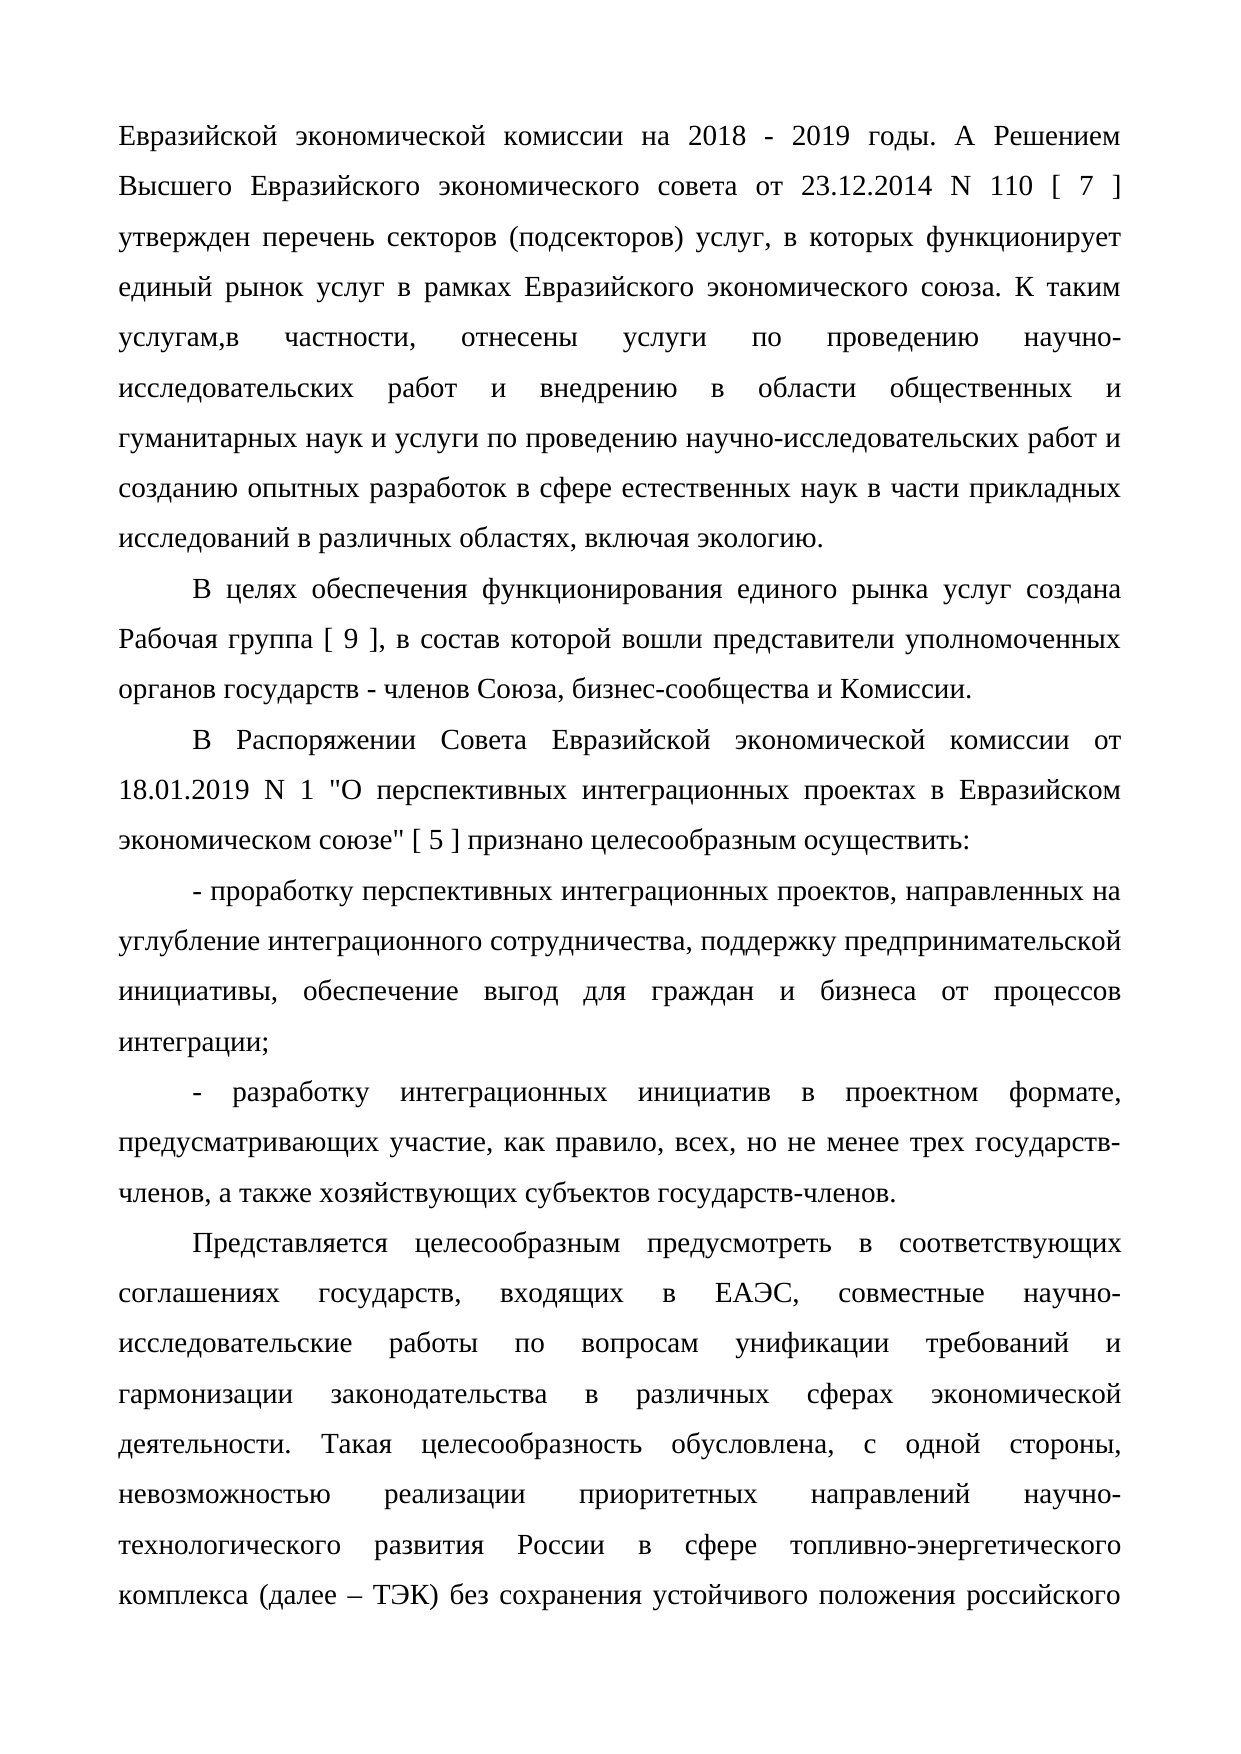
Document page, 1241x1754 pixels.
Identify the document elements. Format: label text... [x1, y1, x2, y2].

text - проработку перспективных интеграционных проектов, направленных на углубление интеграционного сотрудничества, поддержку предпринимательской инициативы, обеспечение выгод для граждан и бизнеса от процессов интеграции; [118, 873, 1122, 1057]
text В Распоряжении Совета Евразийской экономической комиссии от 18.01.2019 N 1 "О перспективных интеграционных проектах в Евразийском экономическом союзе" [ 5 ] признано целесообразным осуществить: [118, 722, 1122, 856]
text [118, 1225, 1122, 1611]
text - разработку интеграционных инициатив в проектном формате, предусматривающих участие, как правило, всех, но не менее трех государств-членов, а также хозяйствующих субъектов государств-членов. [118, 1074, 1122, 1208]
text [118, 118, 1122, 554]
text В целях обеспечения функционирования единого рынка услуг создана Рабочая группа [ 9 ], в состав которой вошли представители уполномоченных органов государств - членов Союза, бизнес-сообщества и Комиссии. [118, 571, 1122, 705]
